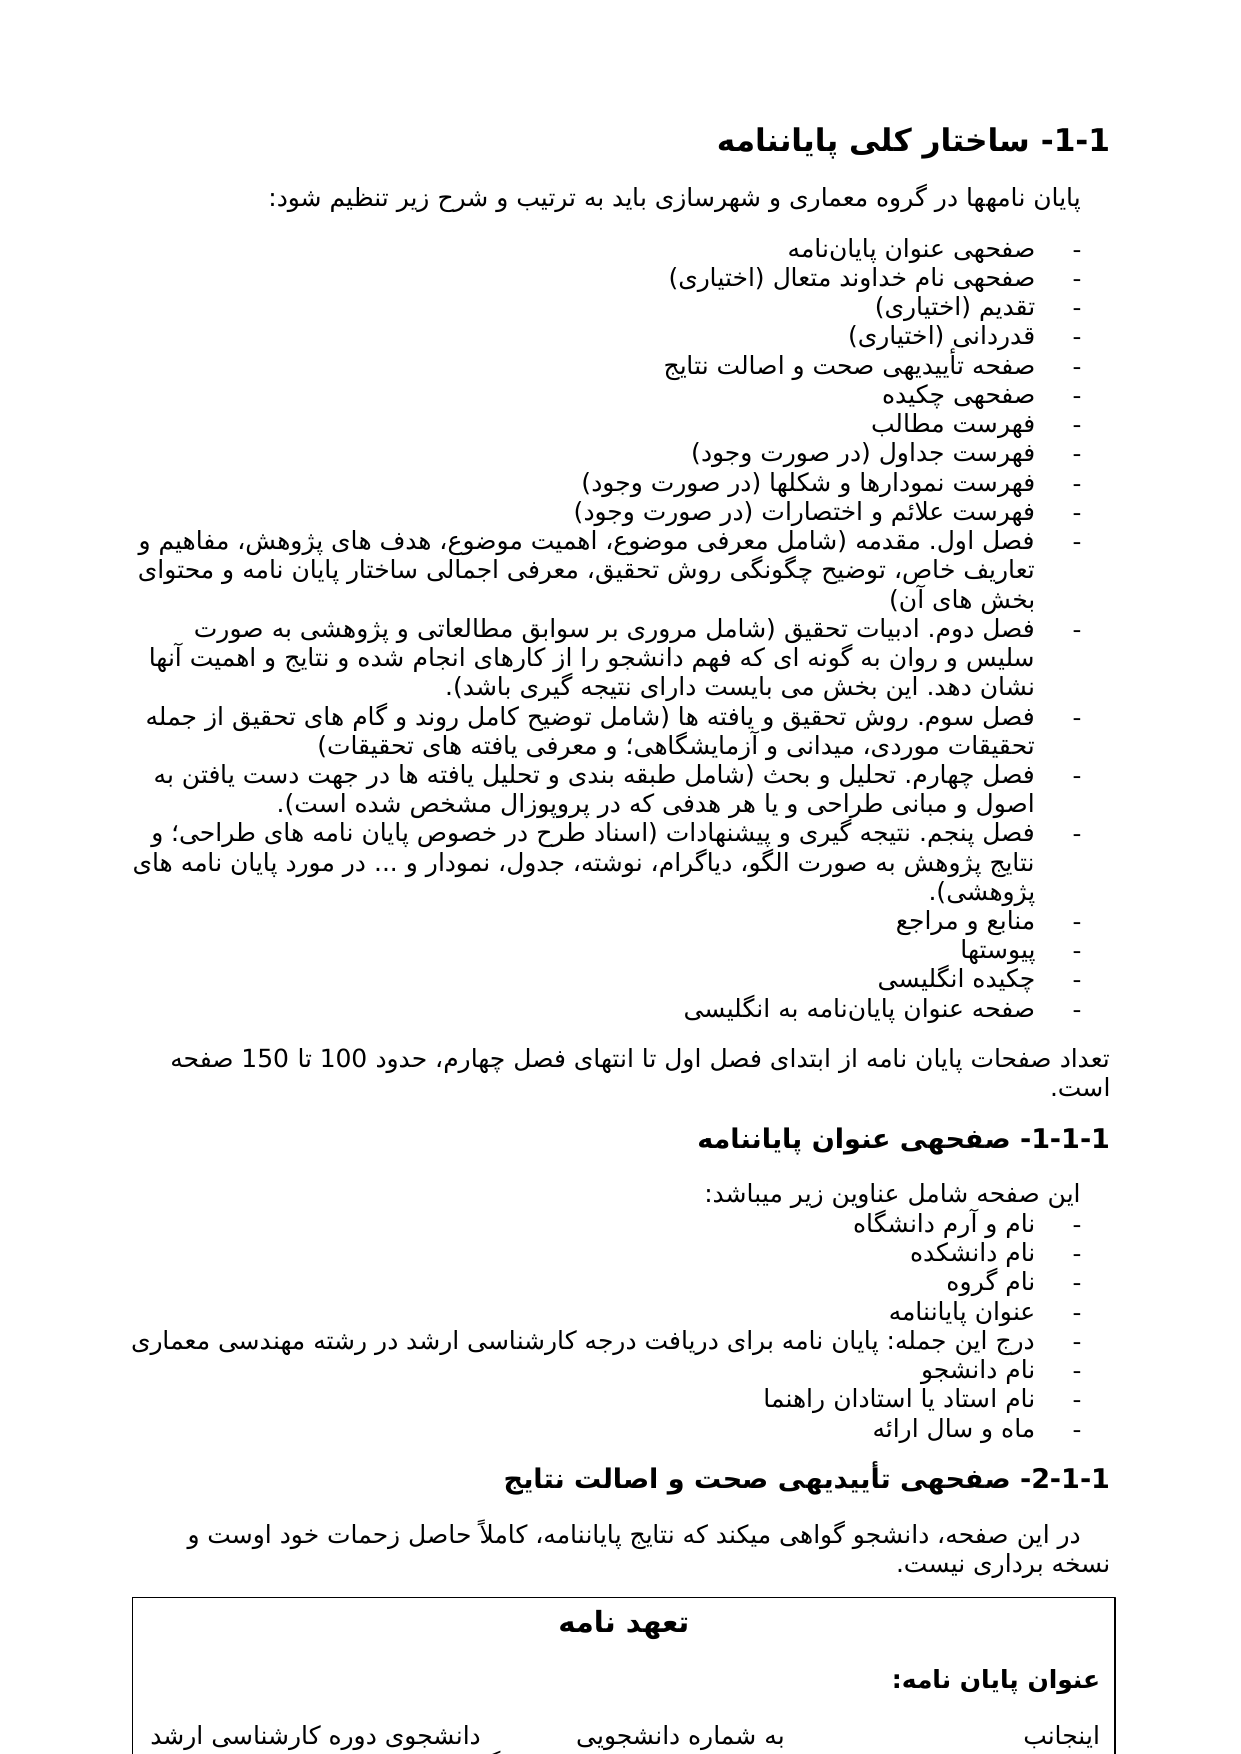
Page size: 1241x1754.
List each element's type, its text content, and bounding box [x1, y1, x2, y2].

list نام دانشکده [130, 1238, 1073, 1267]
list درج این جمله: پایان نامه برای دریافت درجه کارشناسی ارشد در رشته مهندسی معماری [130, 1326, 1073, 1355]
subtitle 1-1-1- صفحهی عنوان پایاننامه [130, 1123, 1110, 1155]
list صفحه عنوان پایان‌نامه به انگلیسی [130, 994, 1073, 1023]
list چکیده انگلیسی [130, 964, 1073, 994]
text این صفحه شامل عناوین زیر میباشد: [130, 1180, 1110, 1209]
list نام دانشجو [130, 1355, 1073, 1384]
list صفحه تأییدیهی صحت و اصالت نتایج [130, 351, 1073, 380]
list نام گروه [130, 1267, 1073, 1297]
subtitle 1-1- ساختار کلی پایاننامه [130, 122, 1110, 159]
list نام استاد یا استادان راهنما [130, 1384, 1073, 1414]
text پایان نامهها در گروه معماری و شهرسازی باید به ترتیب و شرح زیر تنظیم شود: [130, 184, 1110, 213]
list ماه و سال ارائه [130, 1414, 1073, 1443]
list نام و آرم دانشگاه [130, 1209, 1073, 1238]
list منابع و مراجع [130, 906, 1073, 935]
list فهرست نمودارها و شکلها (در صورت وجود) [130, 468, 1073, 497]
list تقدیم (اختیاری) [130, 292, 1073, 321]
list قدردانی (اختیاری) [130, 321, 1073, 351]
list پیوستها [130, 935, 1073, 964]
list فصل چهارم. تحلیل و بحث (شامل طبقه بندی و تحلیل یافته ها در جهت دست یافتن به اصول و مبانی طراحی و یا هر هدفی که در پروپوزال مشخص شده است). [130, 760, 1073, 818]
list فصل سوم. روش تحقیق و یافته ها (شامل توضیح کامل روند و گام های تحقیق از جمله تحقیقات موردی، میدانی و آزمایشگاهی؛ و معرفی یافته های تحقیقات) [130, 702, 1073, 760]
list صفحهی عنوان پایان‌نامه [130, 234, 1073, 263]
list عنوان پایاننامه [130, 1297, 1073, 1326]
list صفحهی چکیده [130, 380, 1073, 409]
list فصل اول. مقدمه (شامل معرفی موضوع، اهمیت موضوع، هدف های پژوهش، مفاهیم و تعاریف خاص، توضیح چگونگی روش تحقیق، معرفی اجمالی ساختار پایان نامه و محتوای بخش های آن) [130, 526, 1073, 614]
text در این صفحه، دانشجو گواهی میکند که نتایج پایاننامه، کاملاً حاصل زحمات خود اوست و نسخه برداری نیست. [130, 1520, 1110, 1579]
list فهرست علائم و اختصارات (در صورت وجود) [130, 497, 1073, 526]
text تعداد صفحات پایان نامه از ابتدای فصل اول تا انتهای فصل چهارم، حدود 100 تا 150 صفحه است. [130, 1044, 1110, 1102]
list فصل پنجم. نتیجه گیری و پیشنهادات (اسناد طرح در خصوص پایان نامه های طراحی؛ و نتایج پژوهش به صورت الگو، دیاگرام، نوشته، جدول، نمودار و ... در مورد پایان نامه های پژوهشی). [130, 818, 1073, 906]
list فهرست جداول (در صورت وجود) [130, 438, 1073, 468]
list فصل دوم. ادبیات تحقیق (شامل مروری بر سوابق مطالعاتی و پژوهشی به صورت سلیس و روان به گونه ای که فهم دانشجو را از کارهای انجام شده و نتایج و اهمیت آنها نشان دهد. این بخش می بایست دارای نتیجه گیری باشد). [130, 614, 1073, 702]
subtitle 2-1-1- صفحهی تأییدیهی صحت و اصالت نتایج [130, 1464, 1110, 1495]
list فهرست مطالب [130, 409, 1073, 438]
list صفحهی نام خداوند متعال (اختیاری) [130, 263, 1073, 292]
